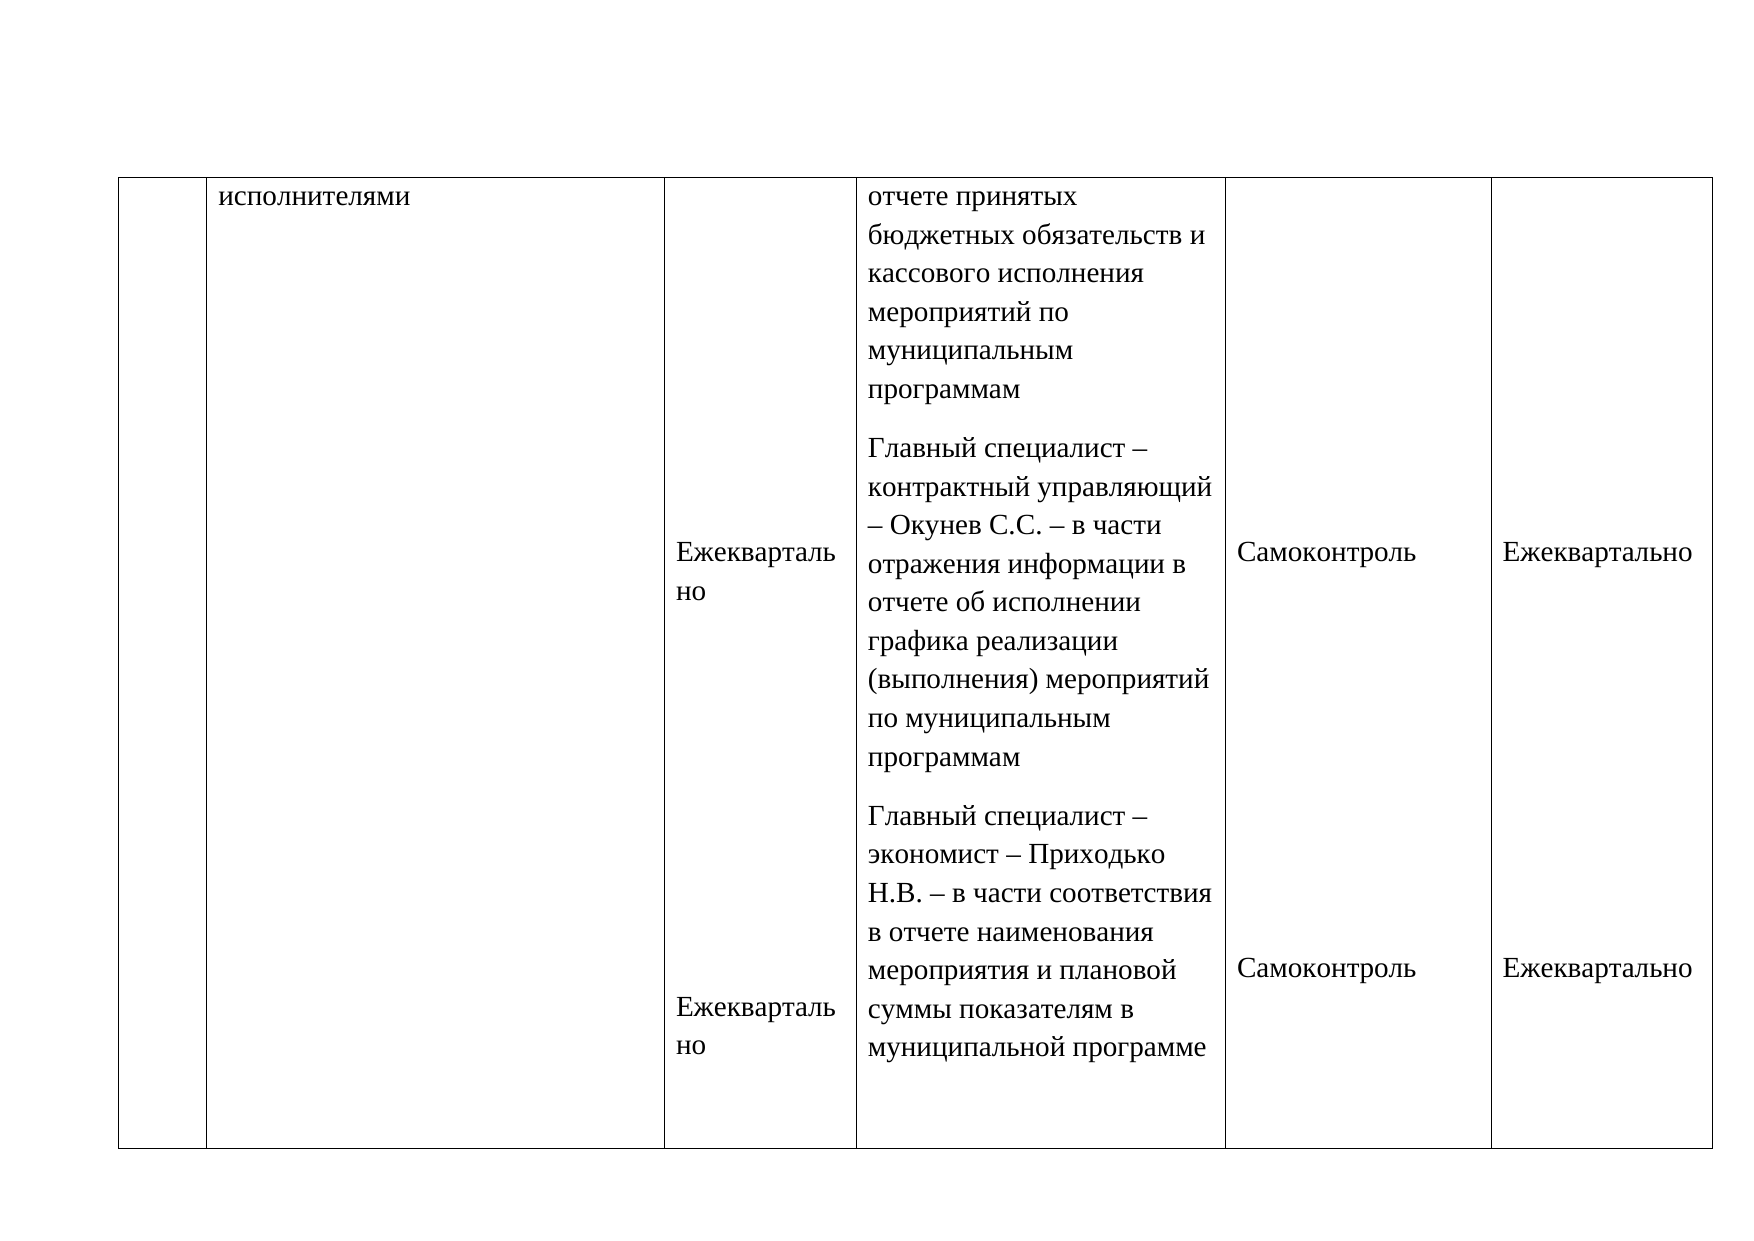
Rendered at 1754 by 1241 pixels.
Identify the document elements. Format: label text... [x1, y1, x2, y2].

table_cell 9 [119, 178, 206, 1148]
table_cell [207, 178, 664, 1148]
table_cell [1226, 178, 1491, 1148]
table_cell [1492, 178, 1712, 1148]
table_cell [665, 178, 856, 1148]
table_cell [857, 178, 1225, 1148]
